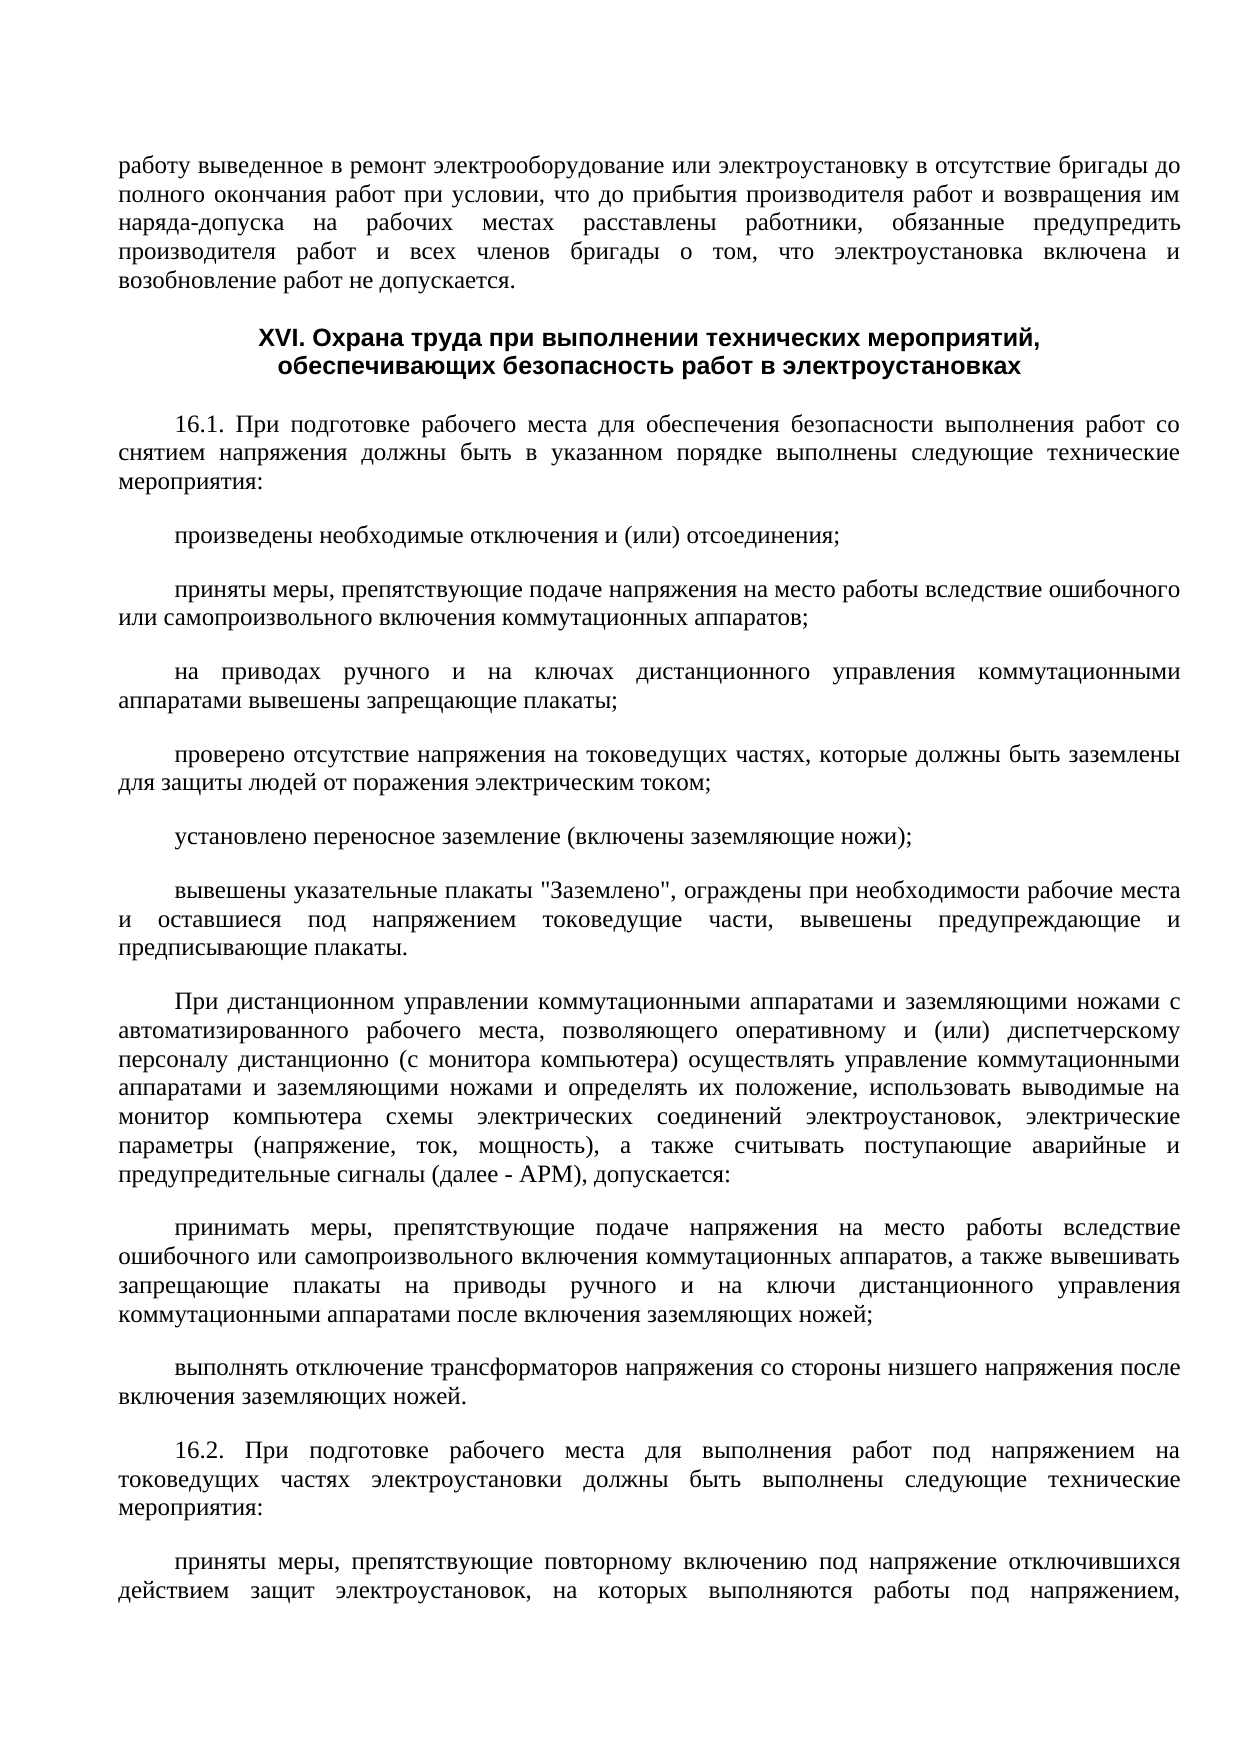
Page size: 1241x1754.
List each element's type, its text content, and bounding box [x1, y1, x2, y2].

title обеспечивающих безопасность работ в электроустановках [118, 351, 1181, 380]
text принимать меры, препятствующие подаче напряжения на место работы вследствие ошибочного или самопроизвольного включения коммутационных аппаратов, а также вывешивать запрещающие плакаты на приводы ручного и на ключи дистанционного управления коммутационными аппаратами после включения заземляющих ножей; [118, 1212, 1181, 1327]
text 16.2. При подготовке рабочего места для выполнения работ под напряжением на токоведущих частях электроустановки должны быть выполнены следующие технические мероприятия: [118, 1435, 1181, 1521]
text При дистанционном управлении коммутационными аппаратами и заземляющими ножами с автоматизированного рабочего места, позволяющего оперативному и (или) диспетчерскому персоналу дистанционно (с монитора компьютера) осуществлять управление коммутационными аппаратами и заземляющими ножами и определять их положение, использовать выводимые на монитор компьютера схемы электрических соединений электроустановок, электрические параметры (напряжение, ток, мощность), а также считывать поступающие аварийные и предупредительные сигналы (далее - АРМ), допускается: [118, 986, 1181, 1187]
text на приводах ручного и на ключах дистанционного управления коммутационными аппаратами вывешены запрещающие плакаты; [118, 656, 1181, 714]
text вывешены указательные плакаты "Заземлено", ограждены при необходимости рабочие места и оставшиеся под напряжением токоведущие части, вывешены предупреждающие и предписывающие плакаты. [118, 875, 1181, 961]
text выполнять отключение трансформаторов напряжения со стороны низшего напряжения после включения заземляющих ножей. [118, 1352, 1181, 1410]
text произведены необходимые отключения и (или) отсоединения; [118, 520, 1181, 549]
text установлено переносное заземление (включены заземляющие ножи); [118, 821, 1181, 850]
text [118, 1546, 1181, 1604]
text приняты меры, препятствующие подаче напряжения на место работы вследствие ошибочного или самопроизвольного включения коммутационных аппаратов; [118, 574, 1181, 631]
text 16.1. При подготовке рабочего места для обеспечения безопасности выполнения работ со снятием напряжения должны быть в указанном порядке выполнены следующие технические мероприятия: [118, 409, 1181, 495]
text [118, 150, 1181, 294]
title XVI. Охрана труда при выполнении технических мероприятий, [118, 322, 1181, 351]
text проверено отсутствие напряжения на токоведущих частях, которые должны быть заземлены для защиты людей от поражения электрическим током; [118, 739, 1181, 796]
